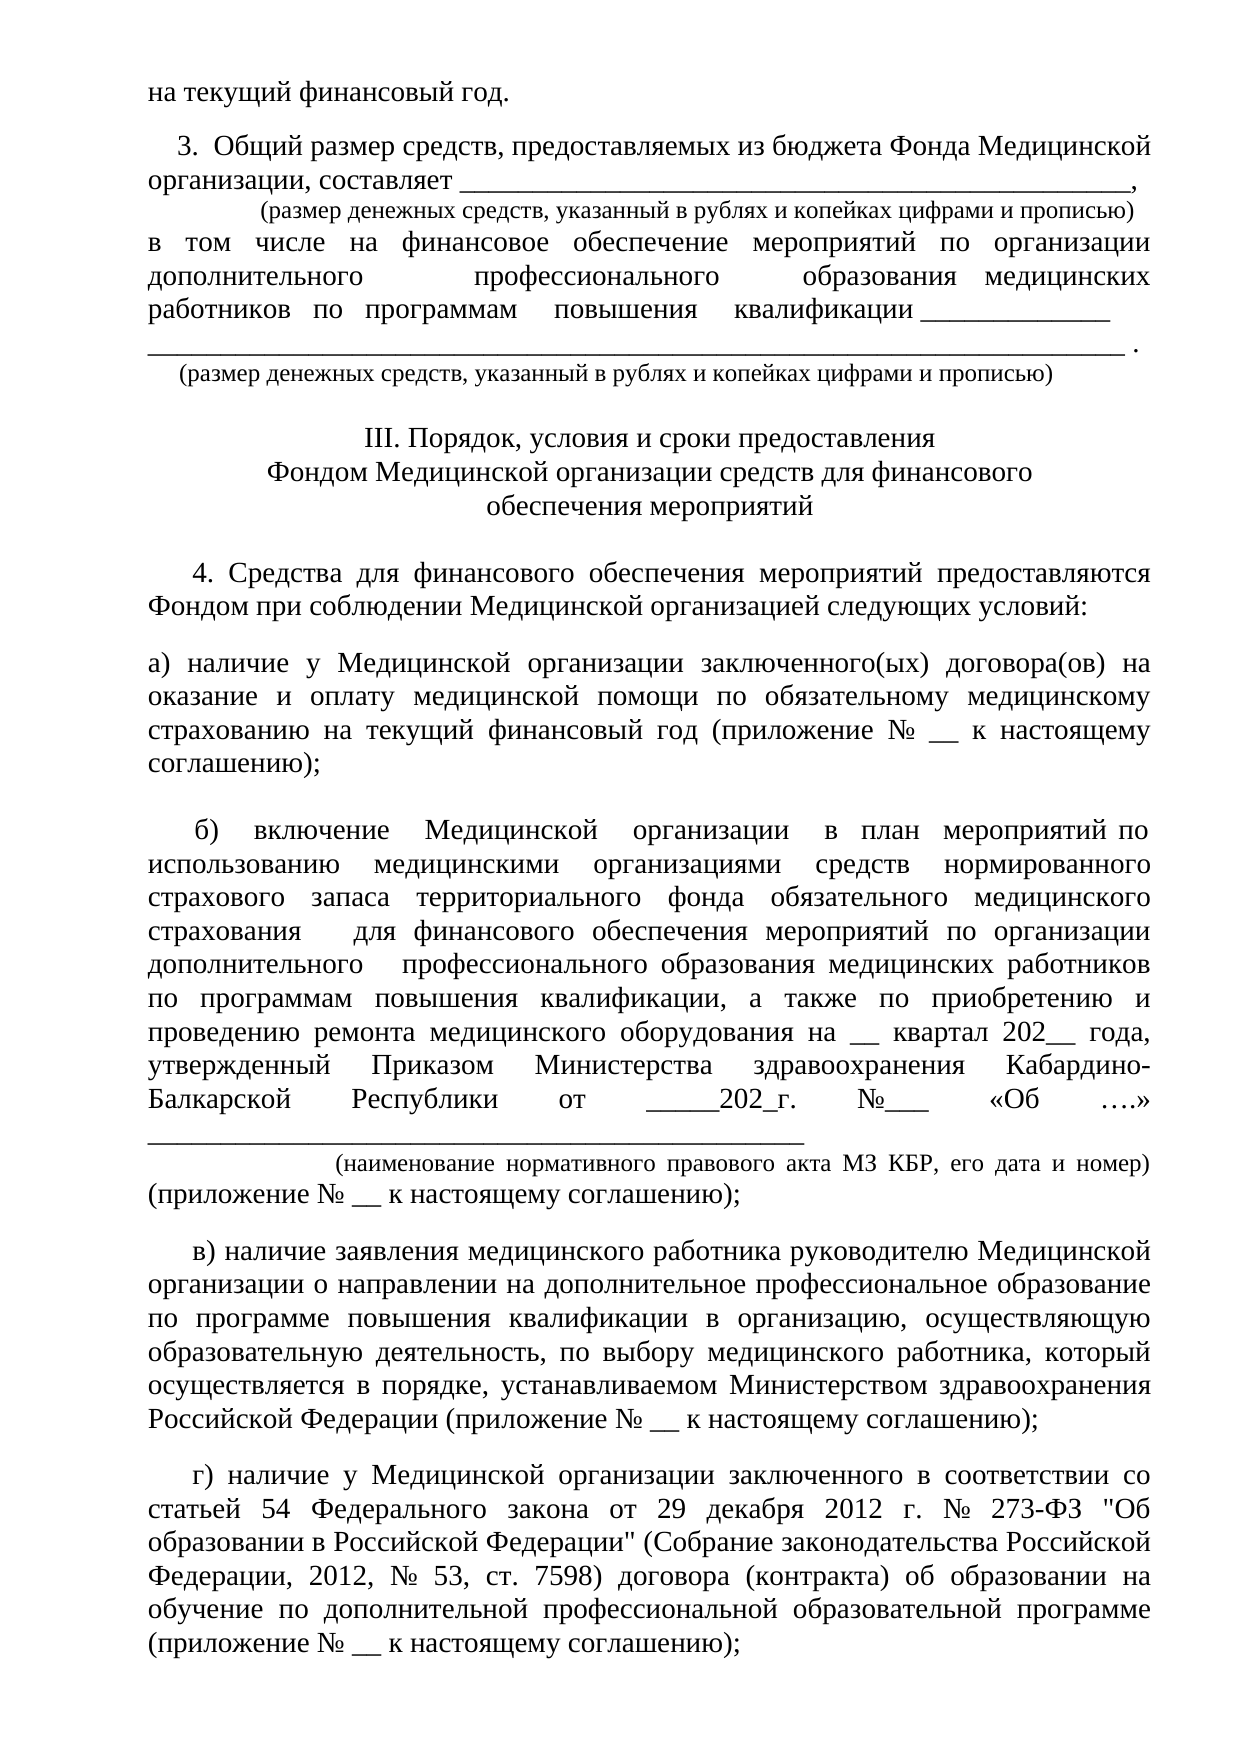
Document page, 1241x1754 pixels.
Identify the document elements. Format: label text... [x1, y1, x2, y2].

text (наименование нормативного правового акта МЗ КБР, его дата и номер) (приложение № __ к настоящему соглашению); [148, 1148, 1152, 1210]
text III. Порядок, условия и сроки предоставления [148, 421, 1152, 454]
text б) включение Медицинской организации в план мероприятий по использованию медицинскими организациями средств нормированного страхового запаса территориального фонда обязательного медицинского страхования для финансового обеспечения мероприятий по организации дополнительного профессионального образования медицинских работников по программам повышения квалификации, а также по приобретению и проведению ремонта медицинского оборудования на __ квартал 202__ года, утвержденный Приказом Министерства здравоохранения Кабардино-Балкарской Республики от _____202_г. №___ «Об ….» _____________________________________________ [148, 812, 1152, 1148]
text 3. Общий размер средств, предоставляемых из бюджета Фонда Медицинской организации, составляет ______________________________________________, [148, 128, 1152, 195]
text Фондом Медицинской организации средств для финансового [148, 454, 1152, 488]
text г) наличие у Медицинской организации заключенного в соответствии со статьей 54 Федерального закона от 29 декабря 2012 г. № 273-ФЗ "Об образовании в Российской Федерации" (Собрание законодательства Российской Федерации, 2012, № 53, ст. 7598) договора (контракта) об образовании на обучение по дополнительной профессиональной образовательной программе (приложение № __ к настоящему соглашению); [148, 1457, 1152, 1658]
text в том числе на финансовое обеспечение мероприятий по организации дополнительного профессионального образования медицинских работников по программам повышения квалификации _____________ [148, 224, 1152, 325]
text (размер денежных средств, указанный в рублях и копейках цифрами и прописью) [148, 358, 1152, 387]
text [148, 74, 1152, 107]
text (размер денежных средств, указанный в рублях и копейках цифрами и прописью) [148, 195, 1152, 224]
text а) наличие у Медицинской организации заключенного(ых) договора(ов) на оказание и оплату медицинской помощи по обязательному медицинскому страхованию на текущий финансовый год (приложение № __ к настоящему соглашению); [148, 645, 1152, 779]
text в) наличие заявления медицинского работника руководителю Медицинской организации о направлении на дополнительное профессиональное образование по программе повышения квалификации в организацию, осуществляющую образовательную деятельность, по выбору медицинского работника, который осуществляется в порядке, устанавливаемом Министерством здравоохранения Российской Федерации (приложение № __ к настоящему соглашению); [148, 1233, 1152, 1434]
text 4. Средства для финансового обеспечения мероприятий предоставляются Фондом при соблюдении Медицинской организацией следующих условий: [148, 555, 1152, 622]
text ___________________________________________________________________ . [148, 325, 1152, 358]
text обеспечения мероприятий [148, 488, 1152, 521]
